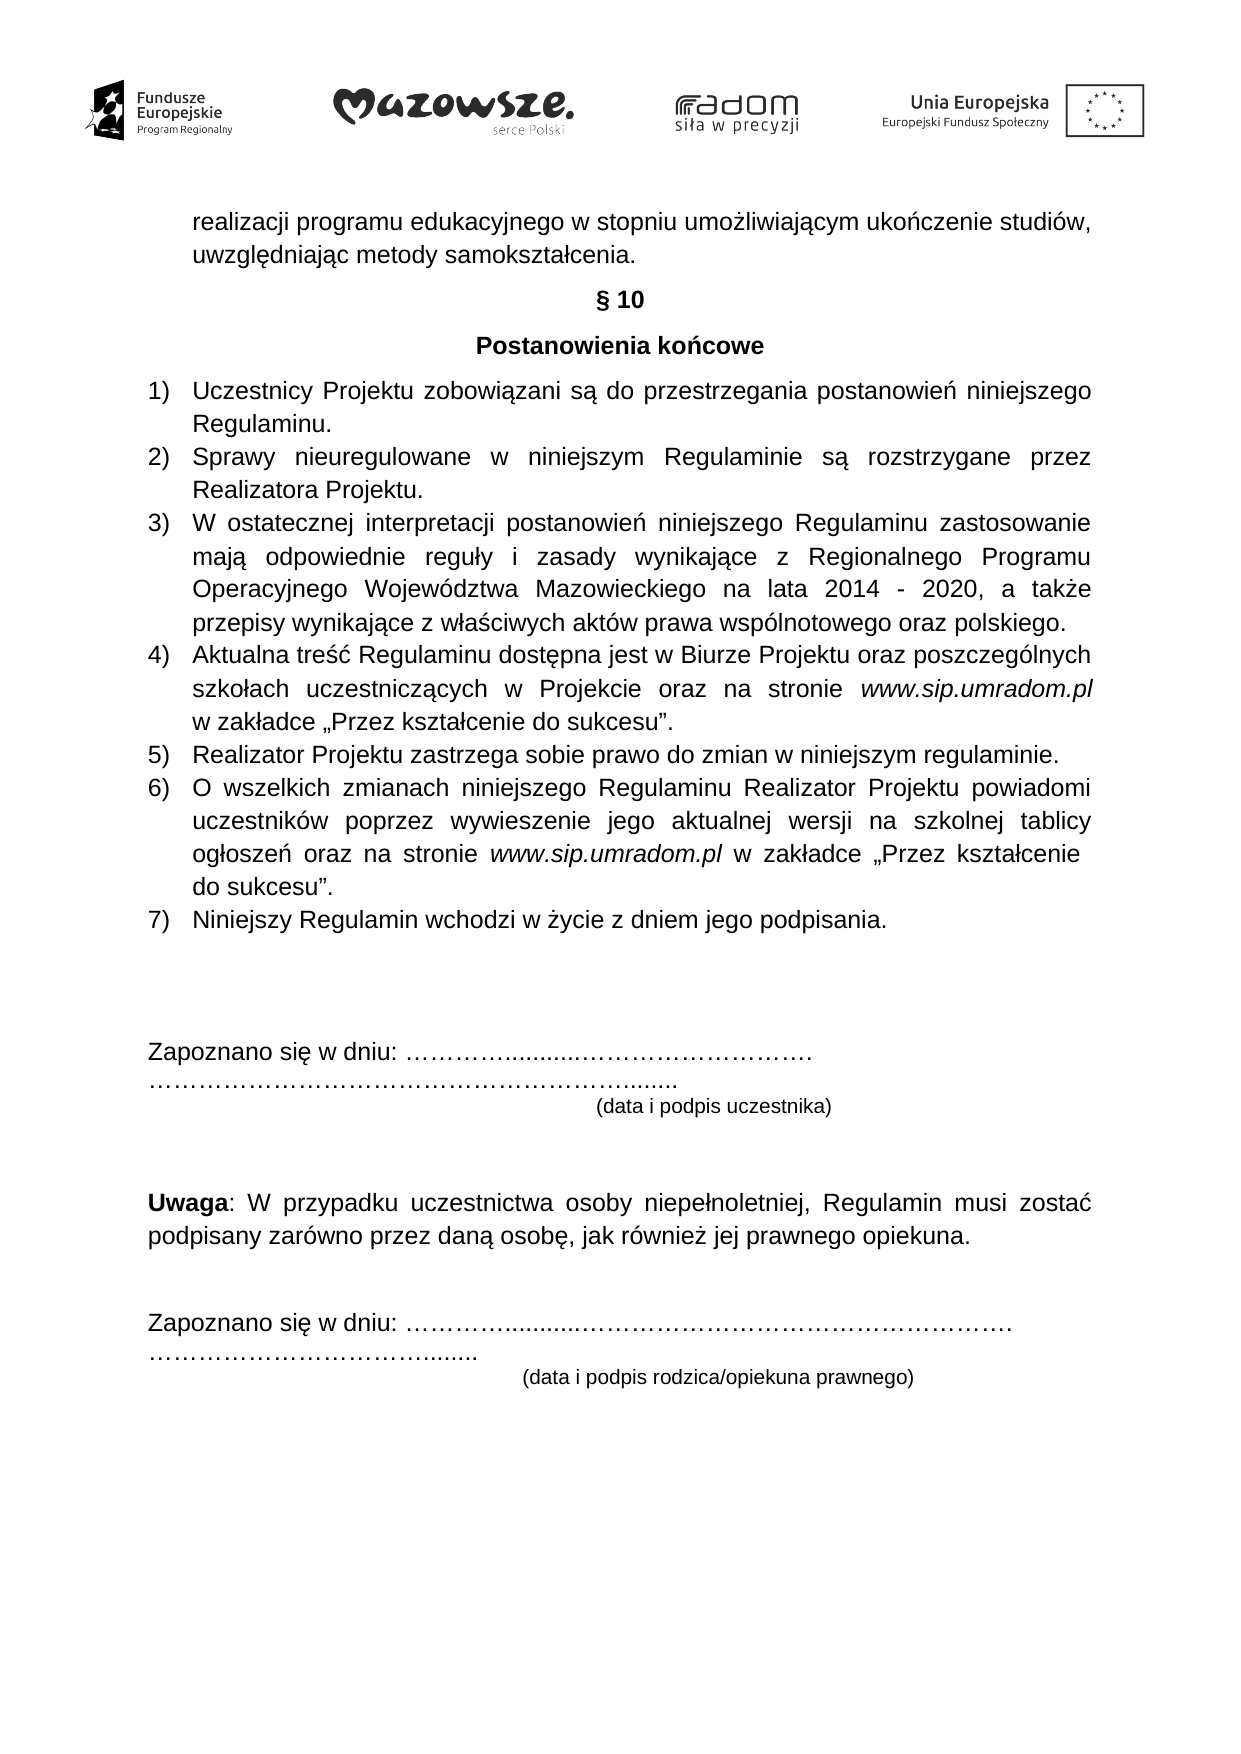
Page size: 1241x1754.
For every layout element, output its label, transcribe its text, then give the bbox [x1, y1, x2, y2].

text Uwaga: W przypadku uczestnictwa osoby niepełnoletniej, Regulamin musi zostać podpisany zarówno przez daną osobę, jak również jej prawnego opiekuna. [148, 1188, 1093, 1249]
text Zapoznano się w dniu: …………...........……………………….…………………………………………………........ [148, 1037, 1093, 1094]
text § 10 [148, 285, 1093, 314]
text Postanowienia końcowe [148, 331, 1093, 359]
list Realizator Projektu zastrzega sobie prawo do zmian w niniejszym regulaminie. [148, 739, 1093, 768]
list Aktualna treść Regulaminu dostępna jest w Biurze Projektu oraz poszczególnych szkołach uczestniczących w Projekcie oraz na stronie www.sip.umradom.pl w zakładce „Przez kształcenie do sukcesu”. [148, 641, 1093, 735]
list Uczestnicy Projektu zobowiązani są do przestrzegania postanowień niniejszego Regulaminu. [148, 376, 1093, 438]
list O wszelkich zmianach niniejszego Regulaminu Realizator Projektu powiadomi uczestników poprzez wywieszenie jego aktualnej wersji na szkolnej tablicy ogłoszeń oraz na stronie www.sip.umradom.pl w zakładce „Przez kształcenie do sukcesu”. [148, 773, 1093, 900]
list W ostatecznej interpretacji postanowień niniejszego Regulaminu zastosowanie mają odpowiednie reguły i zasady wynikające z Regionalnego Programu Operacyjnego Województwa Mazowieckiego na lata 2014 - 2020, a także przepisy wynikające z właściwych aktów prawa wspólnotowego oraz polskiego. [148, 508, 1093, 636]
text (data i podpis rodzica/opiekuna prawnego) [148, 1365, 1093, 1389]
picture [5, 0, 1232, 217]
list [148, 207, 1093, 268]
text (data i podpis uczestnika) [148, 1094, 1093, 1118]
text Zapoznano się w dniu: …………...........…………………………………………….……………………………........ [148, 1308, 1093, 1365]
list Sprawy nieuregulowane w niniejszym Regulaminie są rozstrzygane przez Realizatora Projektu. [148, 442, 1093, 504]
list Niniejszy Regulamin wchodzi w życie z dniem jego podpisania. [148, 905, 1093, 933]
